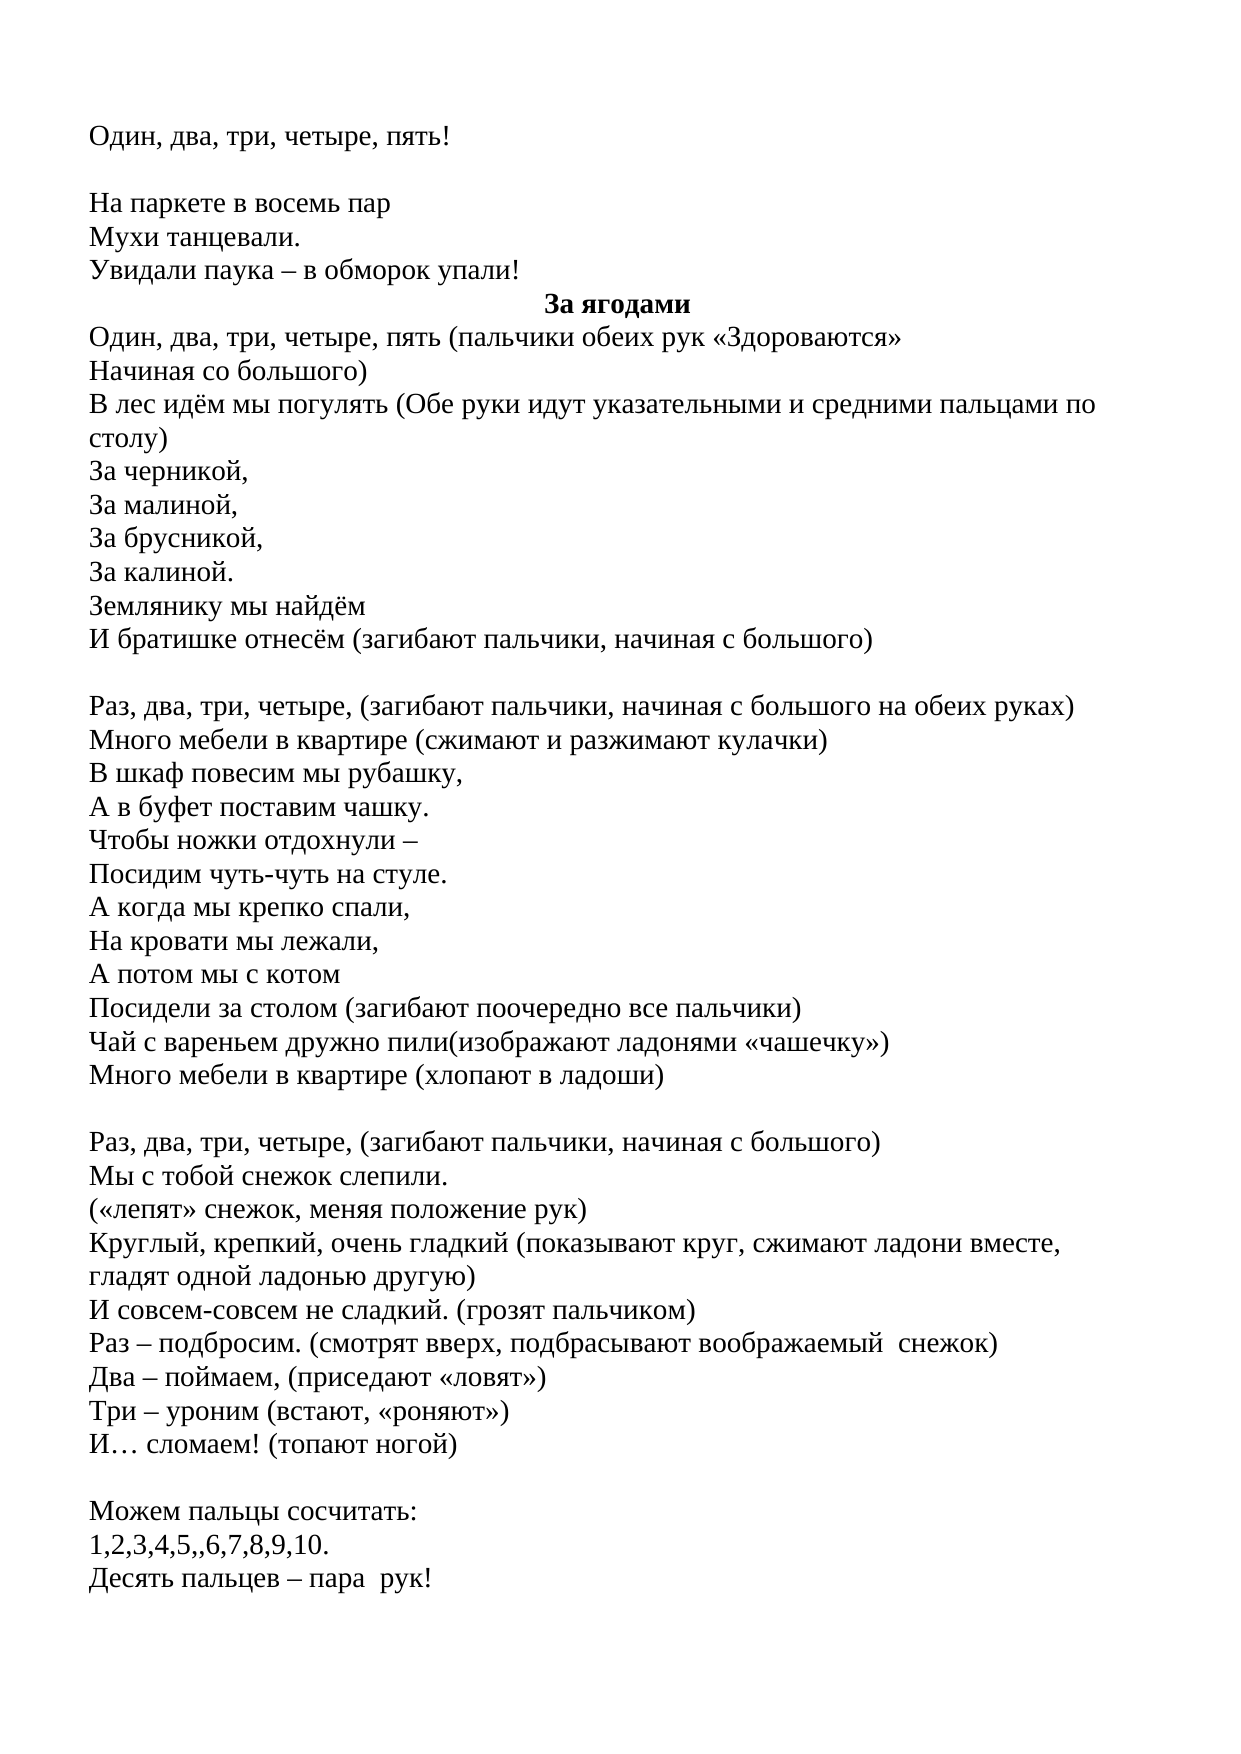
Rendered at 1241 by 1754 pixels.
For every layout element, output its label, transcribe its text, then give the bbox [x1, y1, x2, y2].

text Мы с тобой снежок слепили. [89, 1158, 1146, 1191]
text А когда мы крепко спали, [89, 889, 1146, 923]
text («лепят» снежок, меняя положение рук) [89, 1191, 1146, 1225]
text В шкаф повесим мы рубашку, [89, 755, 1146, 789]
text Чай с вареньем дружно пили(изображают ладонями «чашечку») [89, 1024, 1146, 1057]
text Посидим чуть-чуть на стуле. [89, 856, 1146, 889]
text Увидали паука – в обморок упали! [89, 252, 1146, 286]
text Можем пальцы сосчитать: [89, 1493, 1146, 1527]
text За черникой, [89, 453, 1146, 487]
text 1,2,3,4,5,,6,7,8,9,10. [89, 1527, 1146, 1560]
text Круглый, крепкий, очень гладкий (показывают круг, сжимают ладони вместе, гладят одной ладонью другую) [89, 1225, 1146, 1292]
text Раз – подбросим. (смотрят вверх, подбрасывают воображаемый снежок) [89, 1326, 1146, 1359]
text На паркете в восемь пар [89, 185, 1146, 219]
text И совсем-совсем не сладкий. (грозят пальчиком) [89, 1292, 1146, 1326]
text Раз, два, три, четыре, (загибают пальчики, начиная с большого на обеих руках) [89, 688, 1146, 722]
text За ягодами [89, 286, 1146, 319]
text И… сломаем! (топают ногой) [89, 1426, 1146, 1460]
text Землянику мы найдём [89, 588, 1146, 621]
text За брусникой, [89, 521, 1146, 554]
text А в буфет поставим чашку. [89, 789, 1146, 822]
text Один, два, три, четыре, пять (пальчики обеих рук «Здороваются» [89, 319, 1146, 353]
text И братишке отнесём (загибают пальчики, начиная с большого) [89, 621, 1146, 655]
text На кровати мы лежали, [89, 923, 1146, 957]
text Много мебели в квартире (хлопают в ладоши) [89, 1057, 1146, 1091]
text Чтобы ножки отдохнули – [89, 822, 1146, 856]
text За калиной. [89, 554, 1146, 588]
text Три – уроним (встают, «роняют») [89, 1393, 1146, 1426]
text За малиной, [89, 487, 1146, 521]
text Много мебели в квартире (сжимают и разжимают кулачки) [89, 722, 1146, 755]
text В лес идём мы погулять (Обе руки идут указательными и средними пальцами по столу) [89, 386, 1146, 453]
text Посидели за столом (загибают поочередно все пальчики) [89, 990, 1146, 1024]
text Начиная со большого) [89, 353, 1146, 386]
text Мухи танцевали. [89, 219, 1146, 252]
text Десять пальцев – пара рук! [89, 1560, 1146, 1594]
text Один, два, три, четыре, пять! [89, 118, 1146, 152]
text А потом мы с котом [89, 957, 1146, 990]
text Два – поймаем, (приседают «ловят») [89, 1359, 1146, 1393]
text Раз, два, три, четыре, (загибают пальчики, начиная с большого) [89, 1124, 1146, 1158]
